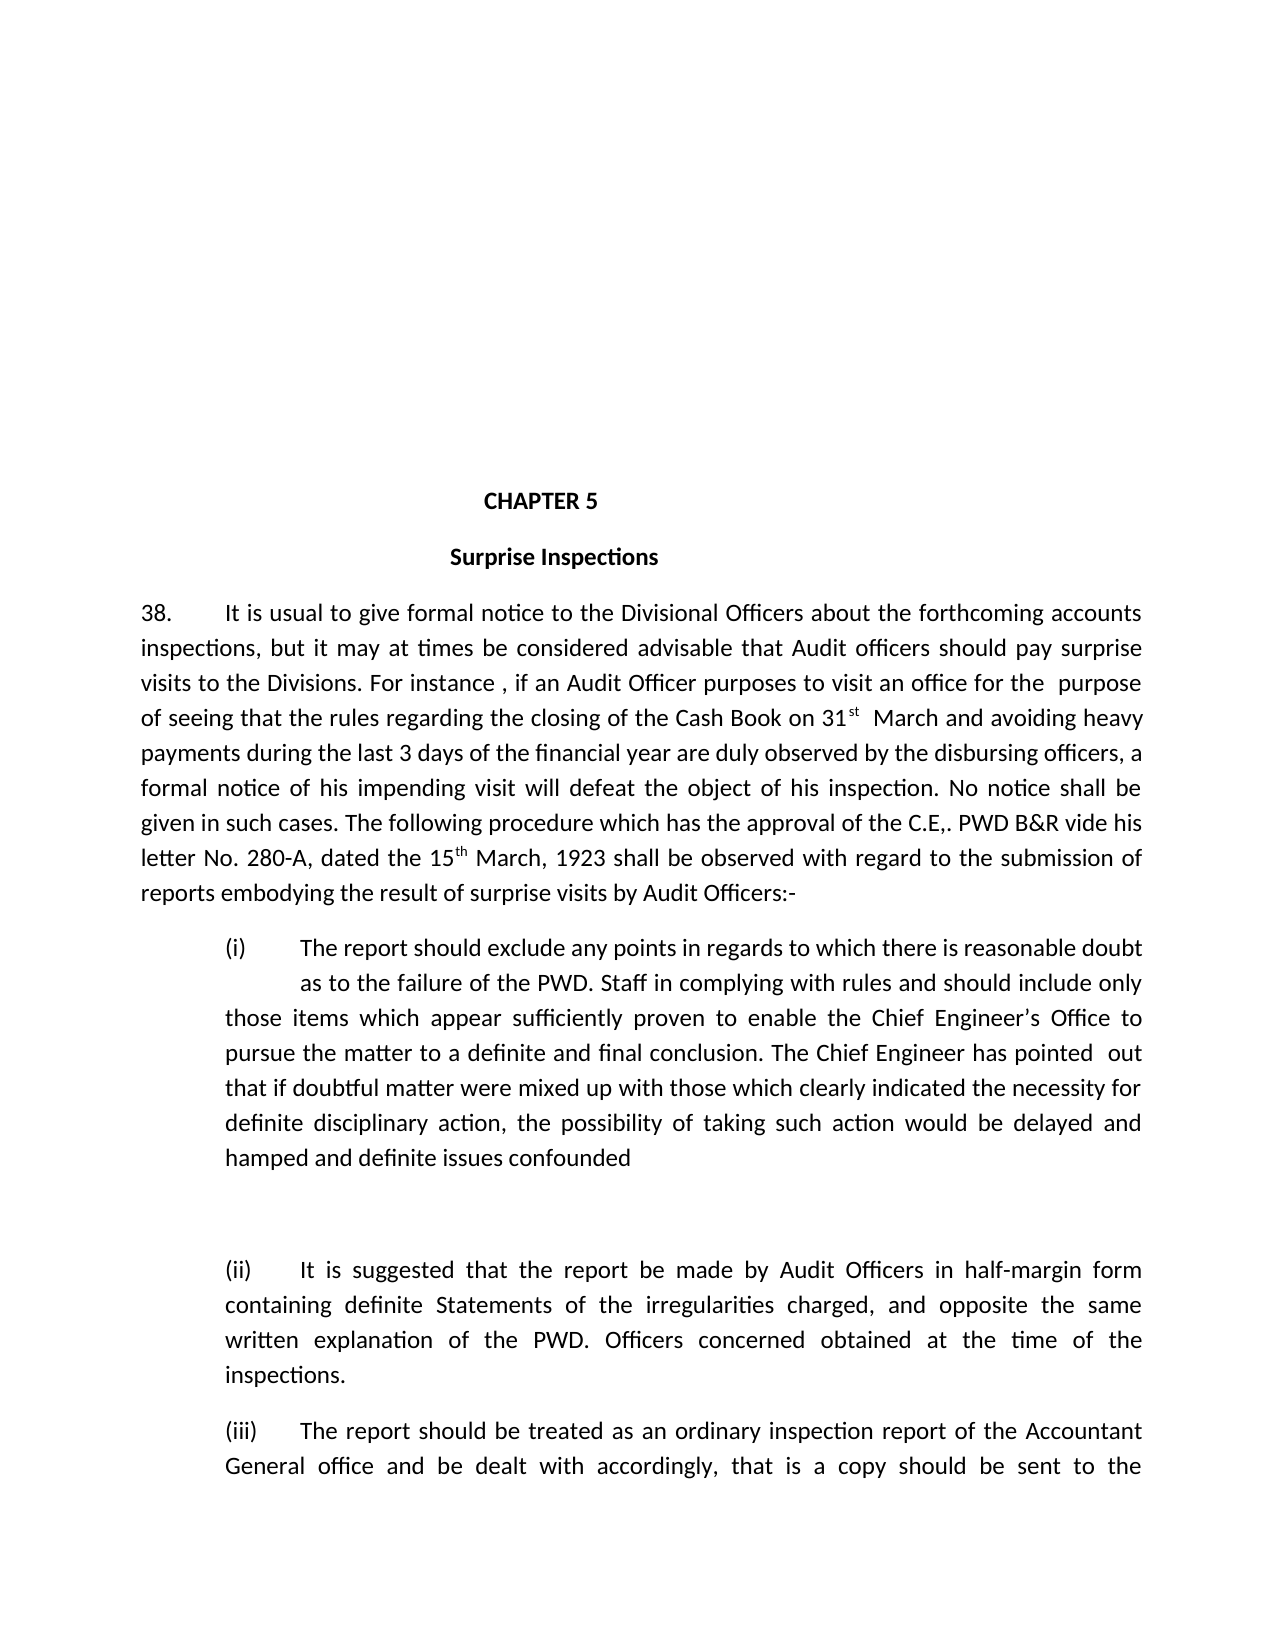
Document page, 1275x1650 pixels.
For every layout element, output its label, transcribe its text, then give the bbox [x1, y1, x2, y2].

text CHAPTER 5 [141, 485, 1144, 516]
text (ii) It is suggested that the report be made by Audit Officers in half-margin form containing definite Statements of the irregularities charged, and opposite the same written explanation of the PWD. Officers concerned obtained at the time of the inspections. [150, 1254, 1144, 1390]
text 38. It is usual to give formal notice to the Divisional Officers about the forthcoming accounts inspections, but it may at times be considered advisable that Audit officers should pay surprise visits to the Divisions. For instance , if an Audit Officer purposes to visit an office for the purpose of seeing that the rules regarding the closing of the Cash Book on 31st March and avoiding heavy payments during the last 3 days of the financial year are duly observed by the disbursing officers, a formal notice of his impending visit will defeat the object of his inspection. No notice shall be given in such cases. The following procedure which has the approval of the C.E,. PWD B&R vide his letter No. 280-A, dated the 15th March, 1923 shall be observed with regard to the submission of reports embodying the result of surprise visits by Audit Officers:- [141, 597, 1144, 907]
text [150, 1415, 1144, 1481]
text Surprise Inspections [141, 541, 1144, 571]
text (i) The report should exclude any points in regards to which there is reasonable doubt as to the failure of the PWD. Staff in complying with rules and should include only those items which appear sufficiently proven to enable the Chief Engineer’s Office to pursue the matter to a definite and final conclusion. The Chief Engineer has pointed out that if doubtful matter were mixed up with those which clearly indicated the necessity for definite disciplinary action, the possibility of taking such action would be delayed and hamped and definite issues confounded [141, 932, 1144, 1173]
